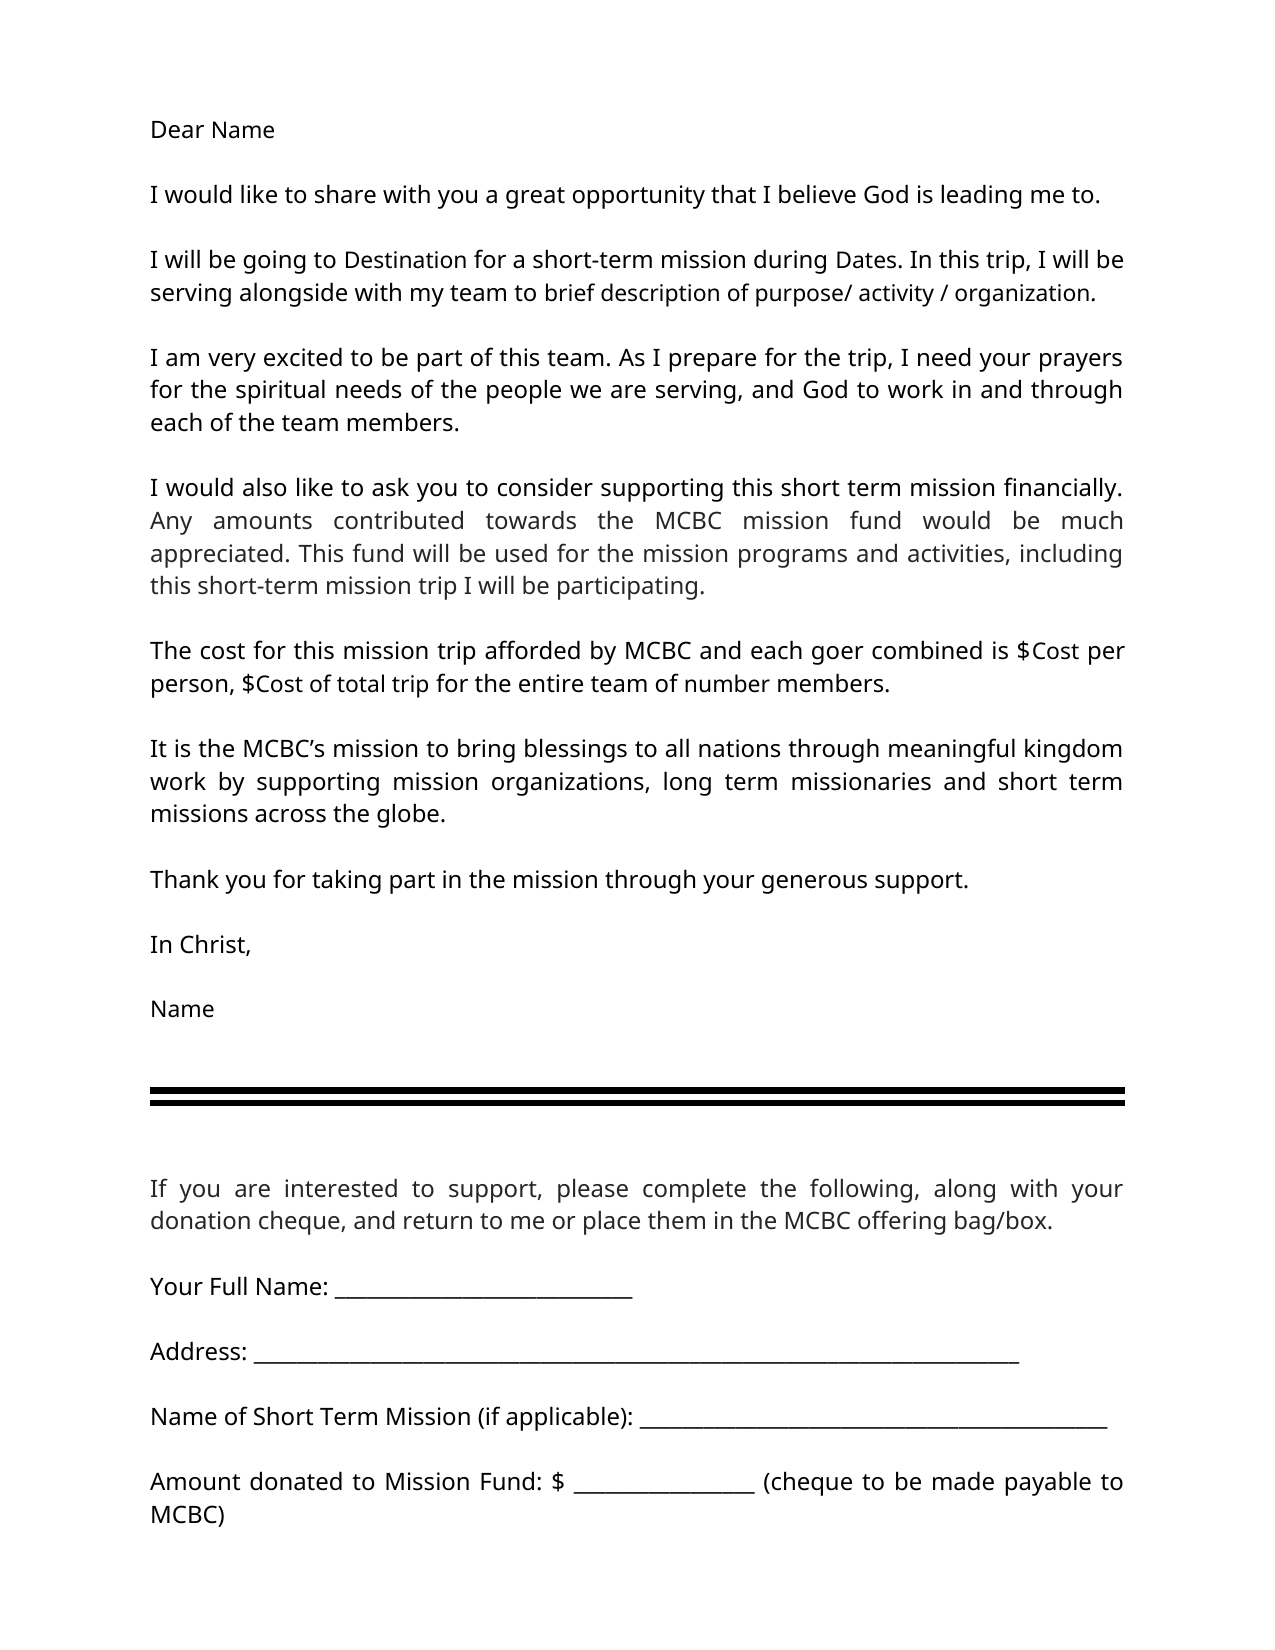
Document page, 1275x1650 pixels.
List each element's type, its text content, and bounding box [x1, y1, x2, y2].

text The cost for this mission trip afforded by MCBC and each goer combined is $ per person, $ for the entire team of members. [150, 634, 1125, 699]
text Thank you for taking part in the mission through your generous support. [150, 862, 1125, 895]
text Name of Short Term Mission (if applicable): ____________________________________________ [150, 1400, 1125, 1432]
text It is the MCBC’s mission to bring blessings to all nations through meaningful kingdom work by supporting mission organizations, long term missionaries and short term missions across the globe. [150, 732, 1125, 830]
text Address: ________________________________________________________________________ [150, 1334, 1125, 1367]
text I am very excited to be part of this team. As I prepare for the trip, I need your prayers for the spiritual needs of the people we are serving, and God to work in and through each of the team members. [150, 341, 1125, 438]
text If you are interested to support, please complete the following, along with your donation cheque, and return to me or place them in the MCBC offering bag/box. [150, 1171, 1125, 1237]
text I would like to share with you a great opportunity that I believe God is leading me to. [150, 178, 1125, 210]
text Amount donated to Mission Fund: $ _________________ (cheque to be made payable to MCBC) [150, 1465, 1125, 1530]
text Dear [150, 112, 1125, 145]
text Your Full Name: ____________________________ [150, 1269, 1125, 1302]
text I would also like to ask you to consider supporting this short term mission financially. Any amounts contributed towards the MCBC mission fund would be much appreciated. This fund will be used for the mission programs and activities, including this short-term mission trip I will be participating. [150, 471, 1125, 602]
text I will be going to for a short-term mission during . In this trip, I will be serving alongside with my team to . [150, 243, 1125, 308]
text In Christ, [150, 928, 1125, 960]
